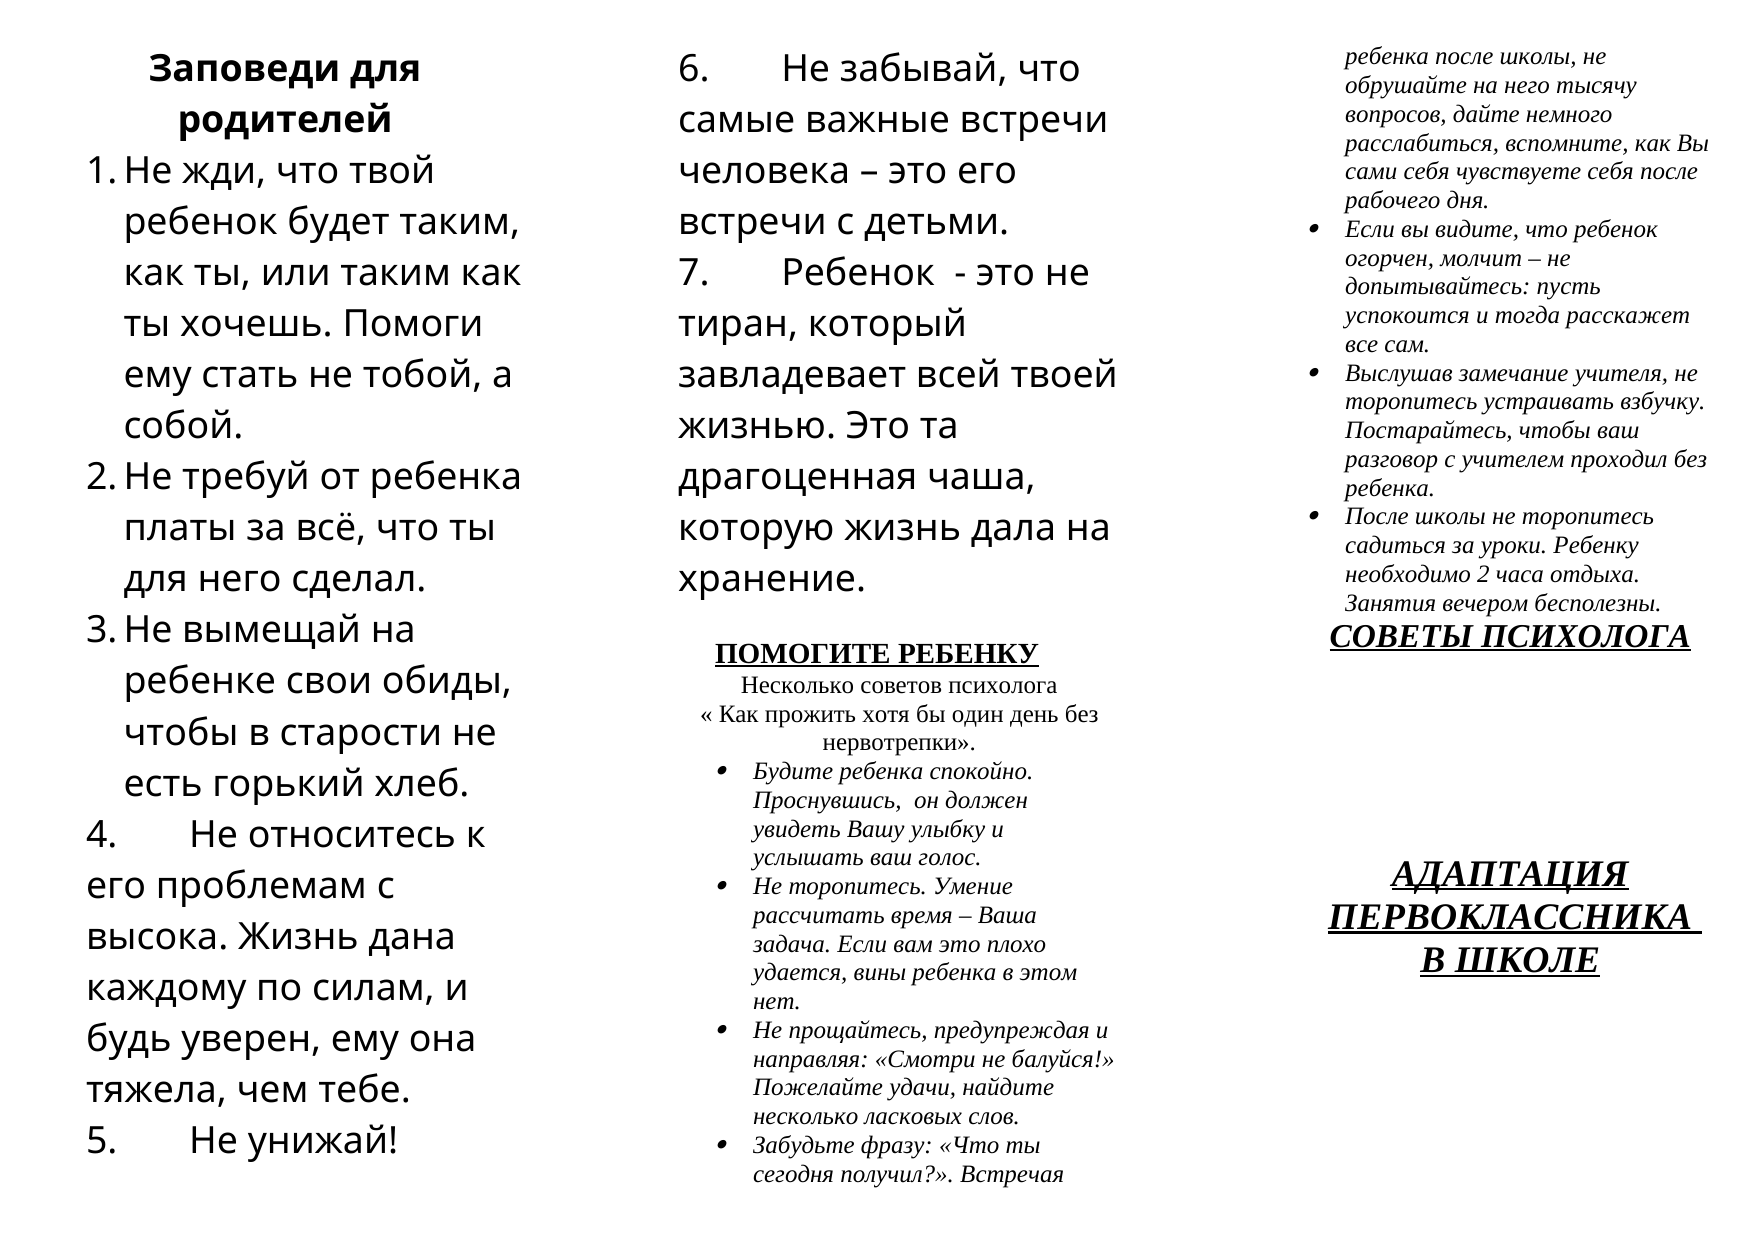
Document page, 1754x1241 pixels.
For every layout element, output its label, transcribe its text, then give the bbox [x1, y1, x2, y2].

list Не унижай! [86, 1113, 528, 1164]
list Если вы видите, что ребенок огорчен, молчит – не допытывайтесь: пусть успокоится и тогда расскажет все сам. [1307, 214, 1713, 358]
text Несколько советов психолога [678, 670, 1120, 699]
list Не жди, что твой ребенок будет таким, как ты, или таким как ты хочешь. Помоги ему стать не тобой, а собой. [86, 143, 528, 450]
list Не относитесь к его проблемам с высока. Жизнь дана каждому по силам, и будь уверен, ему она тяжела, чем тебе. [86, 807, 528, 1113]
text В ШКОЛЕ [1307, 937, 1713, 981]
list Забудьте фразу: «Что ты сегодня получил?». Встречая ребенка после школы, не обрушайте на него тысячу вопросов, дайте немного расслабиться, вспомните, как Вы сами себя чувствуете себя после рабочего дня. [715, 1130, 1120, 1187]
list После школы не торопитесь садиться за уроки. Ребенку необходимо 2 часа отдыха. Занятия вечером бесполезны. [1307, 501, 1713, 616]
text « Как прожить хотя бы один день без нервотрепки». [678, 699, 1120, 756]
list Не требуй от ребенка платы за всё, что ты для него сделал. [86, 450, 528, 603]
list Не вымещай на ребенке свои обиды, чтобы в старости не есть горький хлеб. [86, 603, 528, 807]
text ПОМОГИТЕ РЕБЕНКУ [633, 636, 1120, 670]
list Забудьте фразу: «Что ты сегодня получил?». Встречая ребенка после школы, не обрушайте на него тысячу вопросов, дайте немного расслабиться, вспомните, как Вы сами себя чувствуете себя после рабочего дня. [1307, 41, 1713, 214]
text Заповеди для родителей [41, 41, 528, 143]
text АДАПТАЦИЯ ПЕРВОКЛАССНИКА [1307, 851, 1713, 937]
list Не торопитесь. Умение рассчитать время – Ваша задача. Если вам это плохо удается, вины ребенка в этом нет. [715, 871, 1120, 1015]
list Не прощайтесь, предупреждая и направляя: «Смотри не балуйся!» Пожелайте удачи, найдите несколько ласковых слов. [715, 1015, 1120, 1130]
text СОВЕТЫ ПСИХОЛОГА [1307, 616, 1713, 655]
list Выслушав замечание учителя, не торопитесь устраивать взбучку. Постарайтесь, чтобы ваш разговор с учителем проходил без ребенка. [1307, 358, 1713, 501]
list Ребенок - это не тиран, который завладевает всей твоей жизнью. Это та драгоценная чаша, которую жизнь дала на хранение. [678, 246, 1120, 603]
list Будите ребенка спокойно. Проснувшись, он должен увидеть Вашу улыбку и услышать ваш голос. [715, 756, 1120, 871]
list Не забывай, что самые важные встречи человека – это его встречи с детьми. [678, 41, 1120, 246]
